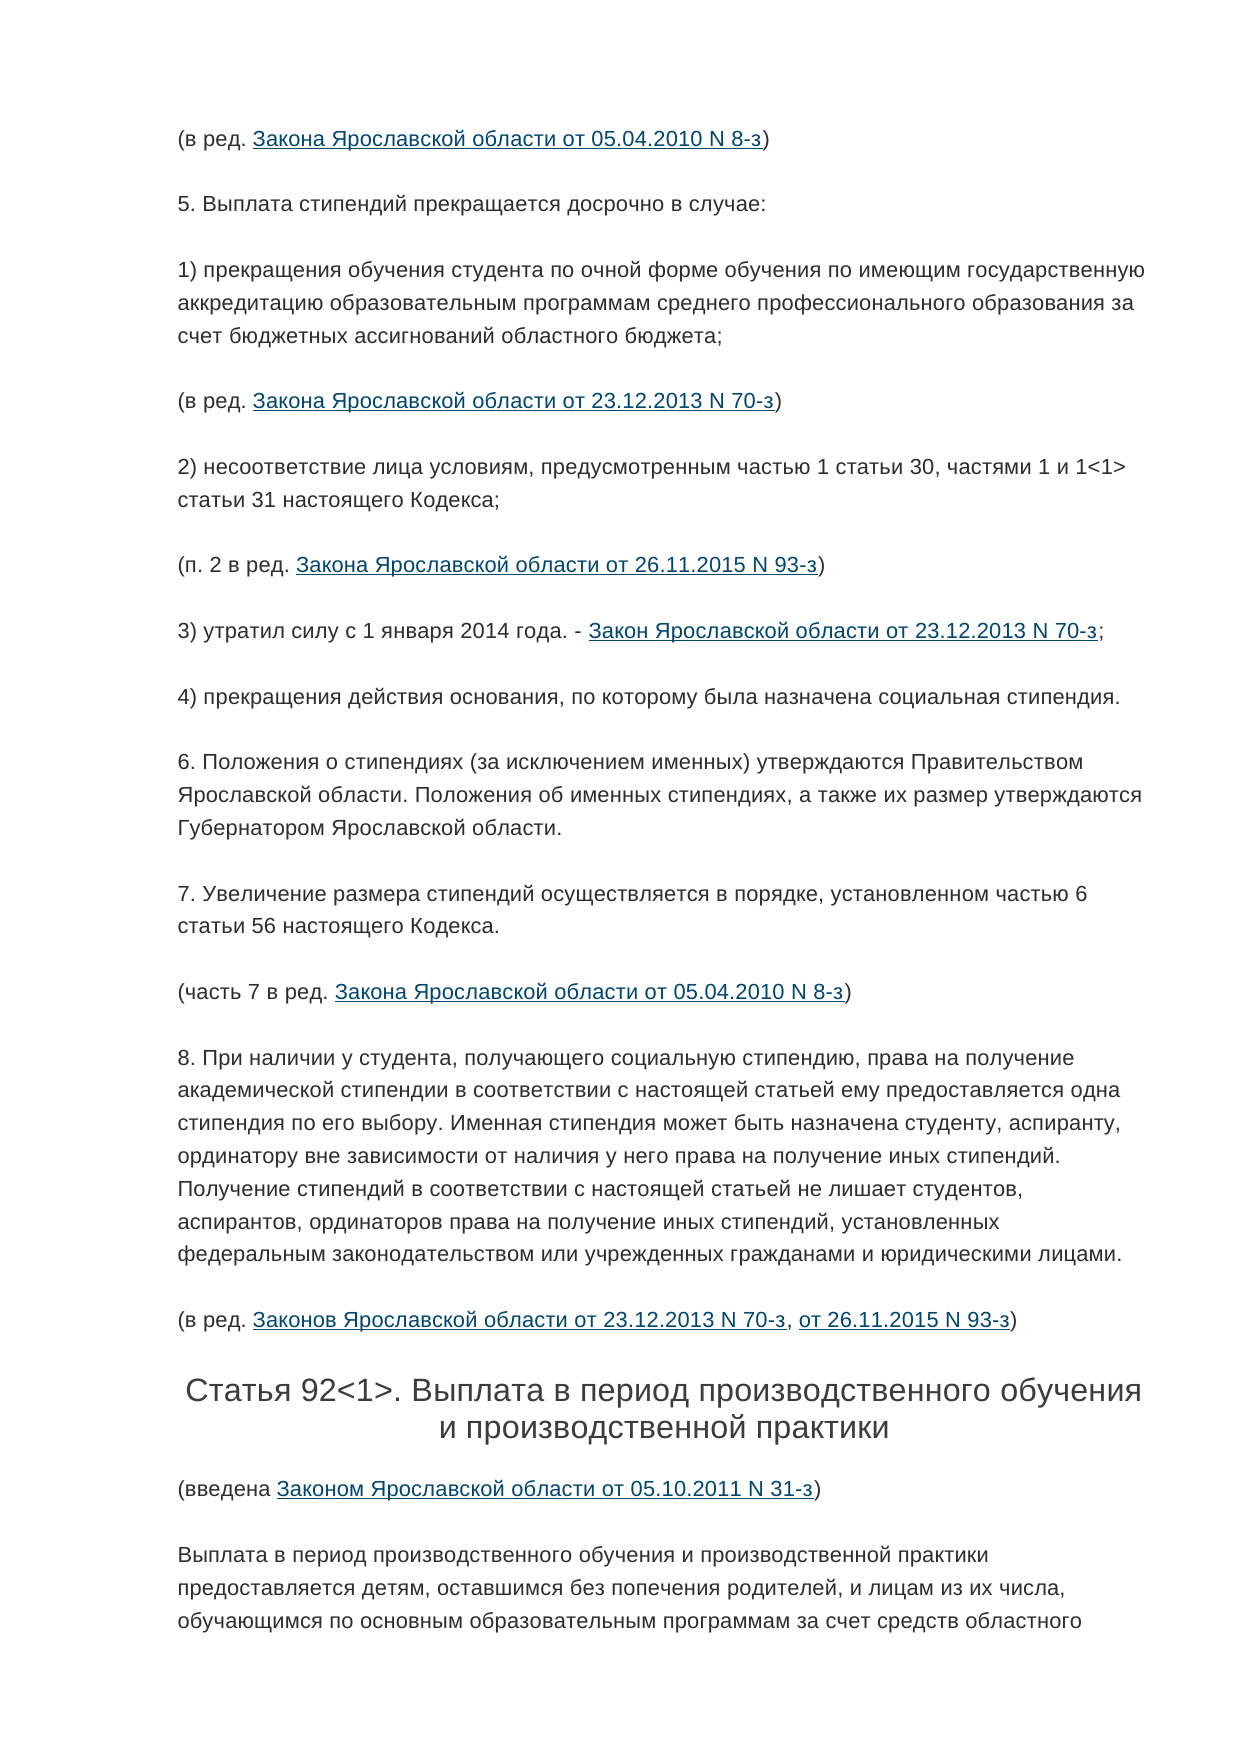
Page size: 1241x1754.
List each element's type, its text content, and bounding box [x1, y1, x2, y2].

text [177, 1469, 1152, 1633]
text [177, 118, 1152, 1332]
text Статья 92<1>. Выплата в период производственного обучения и производственной практики [177, 1371, 1152, 1445]
